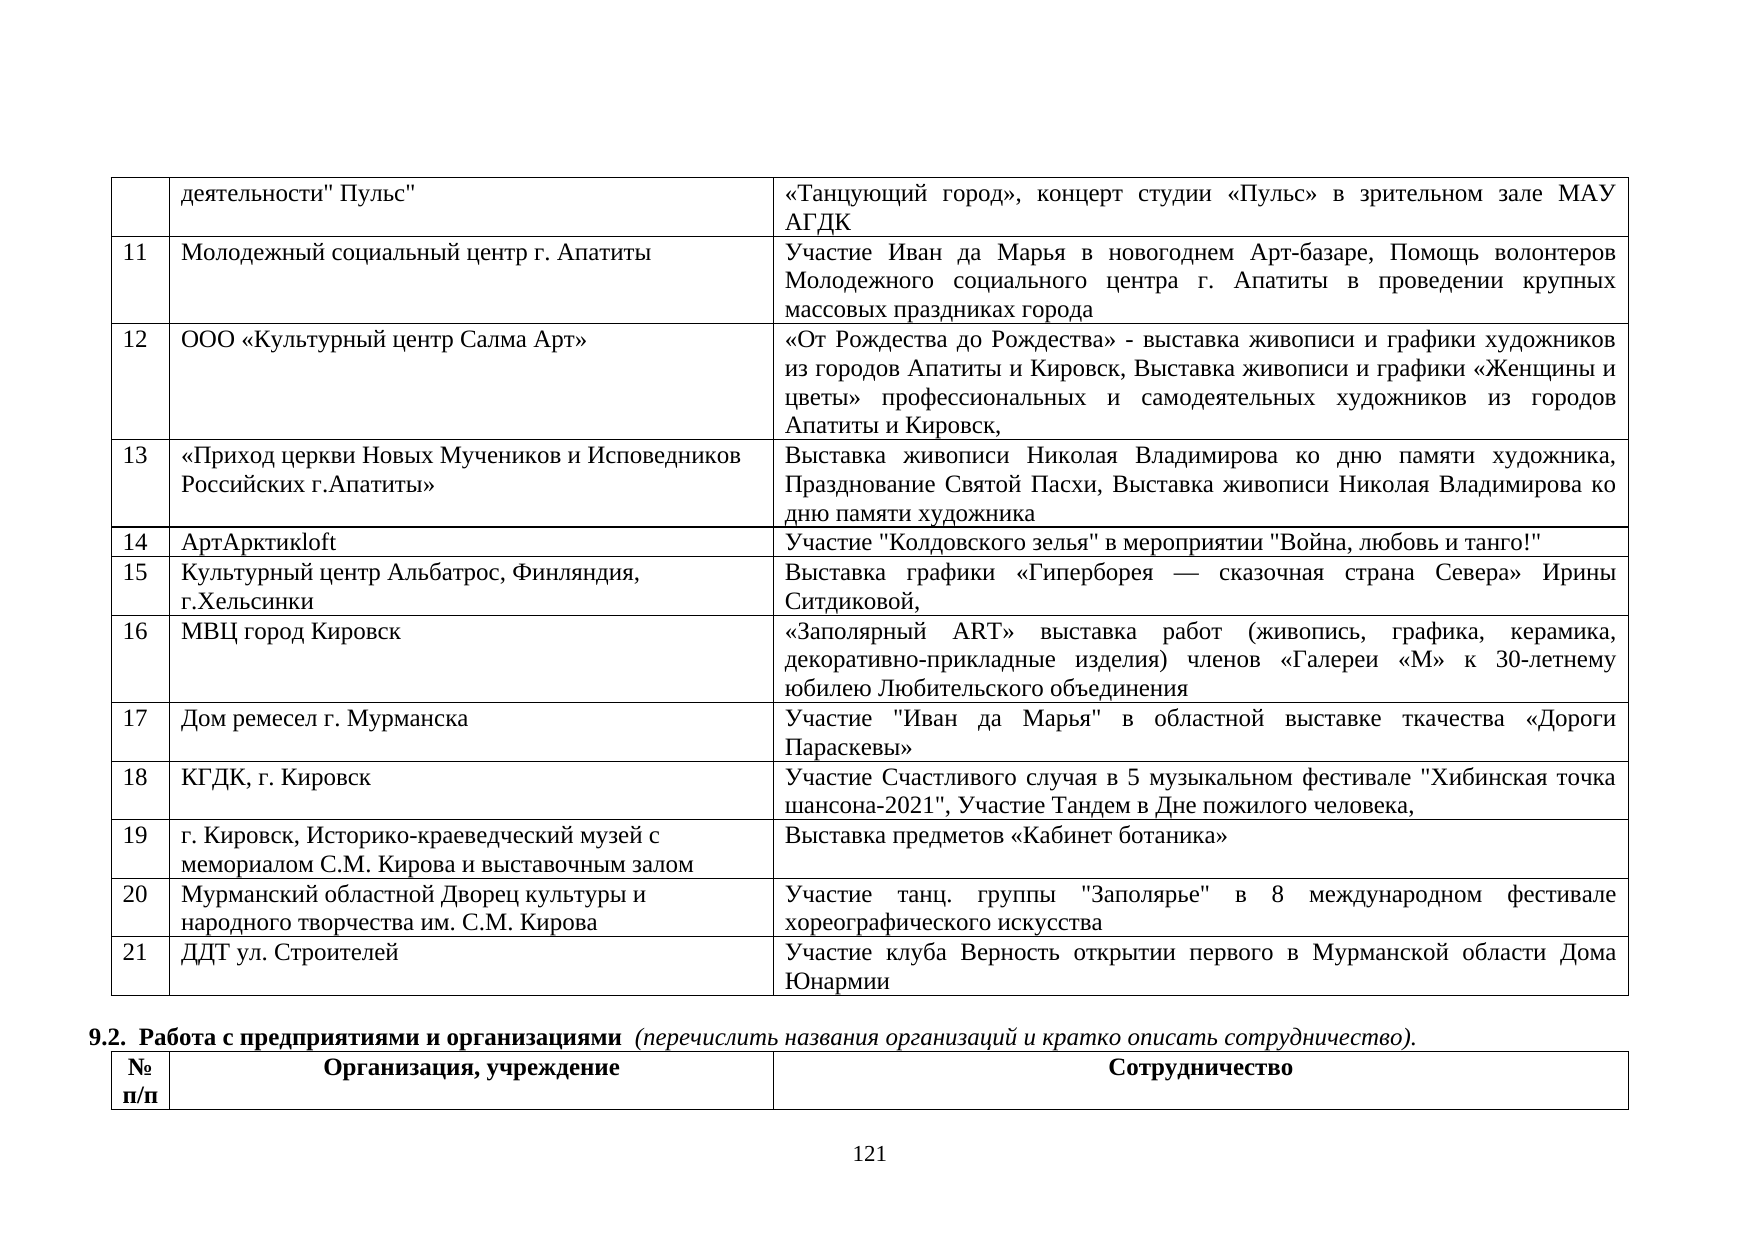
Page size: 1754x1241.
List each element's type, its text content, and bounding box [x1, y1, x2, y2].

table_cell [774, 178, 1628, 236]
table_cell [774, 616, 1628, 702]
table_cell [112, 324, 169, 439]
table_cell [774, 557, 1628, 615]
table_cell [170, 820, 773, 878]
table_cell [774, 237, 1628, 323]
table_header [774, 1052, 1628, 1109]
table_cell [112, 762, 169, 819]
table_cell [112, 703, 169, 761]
list Работа с предприятиями и организациями (перечислить названия организаций и кратко описать сотрудничество). [89, 1022, 1665, 1051]
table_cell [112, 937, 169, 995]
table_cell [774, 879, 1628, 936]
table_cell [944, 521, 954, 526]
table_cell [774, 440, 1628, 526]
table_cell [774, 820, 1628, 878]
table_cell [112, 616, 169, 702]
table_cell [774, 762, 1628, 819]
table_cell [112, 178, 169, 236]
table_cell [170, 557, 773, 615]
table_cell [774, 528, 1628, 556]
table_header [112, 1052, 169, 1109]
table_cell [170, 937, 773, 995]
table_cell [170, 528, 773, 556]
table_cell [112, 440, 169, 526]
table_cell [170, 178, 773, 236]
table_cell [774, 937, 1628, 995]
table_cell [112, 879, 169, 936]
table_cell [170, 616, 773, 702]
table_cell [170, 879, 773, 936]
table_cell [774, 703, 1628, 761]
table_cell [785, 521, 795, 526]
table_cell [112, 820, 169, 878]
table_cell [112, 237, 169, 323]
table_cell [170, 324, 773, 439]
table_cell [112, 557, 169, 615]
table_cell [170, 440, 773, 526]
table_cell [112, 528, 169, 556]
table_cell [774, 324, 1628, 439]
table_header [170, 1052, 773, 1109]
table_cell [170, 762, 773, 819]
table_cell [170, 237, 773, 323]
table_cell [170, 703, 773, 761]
